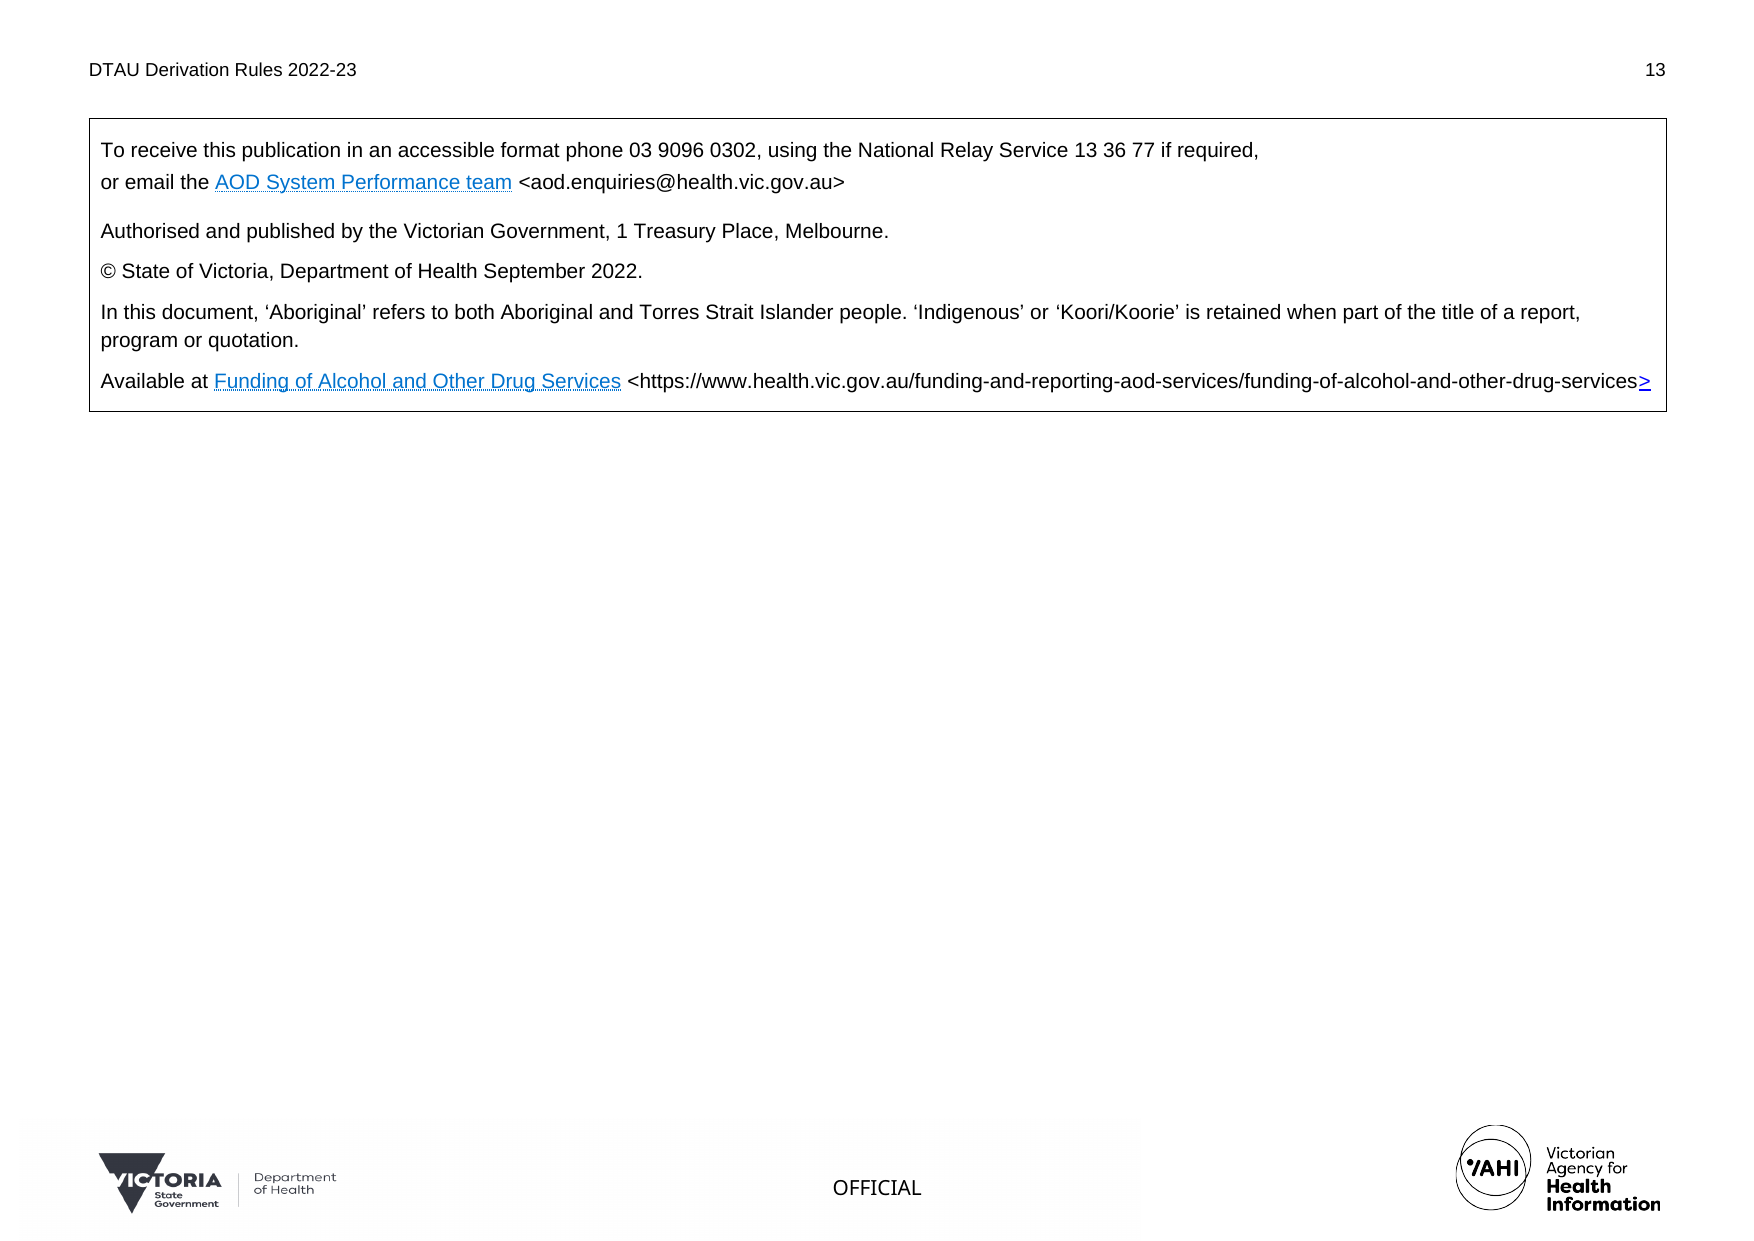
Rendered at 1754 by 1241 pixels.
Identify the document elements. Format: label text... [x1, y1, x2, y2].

picture [18, 1118, 1141, 1241]
picture [1455, 1125, 1660, 1211]
table_header To receive this publication in an accessible format phone 03 9096 0302, using the National Relay Service 13 36 77 if required, or email the AOD System Performance team <aod.enquiries@health.vic.gov.au> Authorised and published by the Victorian Government, 1 Treasury Place, Melbourne. © State of Victoria, Department of Health September 2022. In this document, ‘Aboriginal’ refers to both Aboriginal and Torres Strait Islander people. ‘Indigenous’ or ‘Koori/Koorie’ is retained when part of the title of a report, program or quotation. Available at Funding of Alcohol and Other Drug Services <https://www.health.vic.gov.au/funding-and-reporting-aod-services/funding-of-alcohol-and-other-drug-services> [90, 119, 1666, 411]
